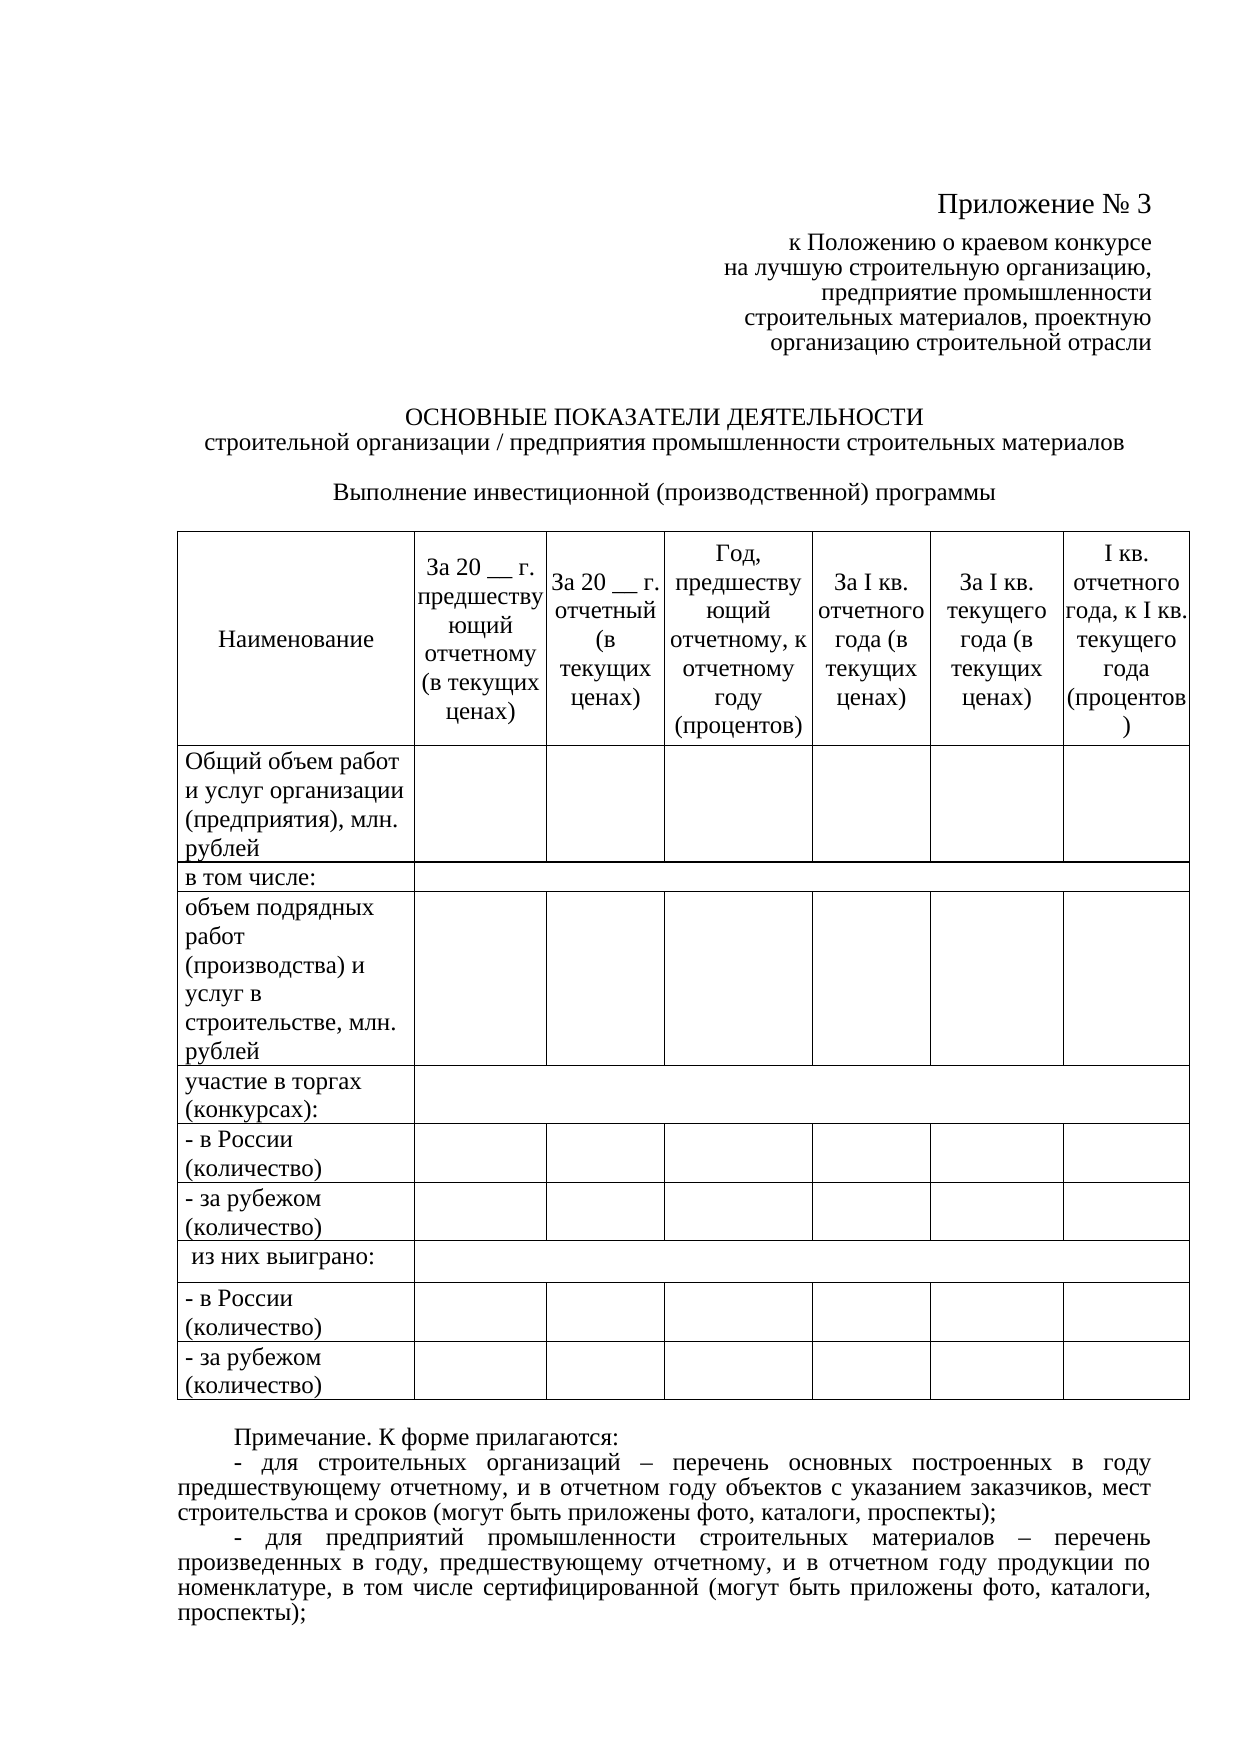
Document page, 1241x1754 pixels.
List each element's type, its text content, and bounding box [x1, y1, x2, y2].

table_cell [415, 1066, 1189, 1123]
table_cell Общий объем работ и услуг организации (предприятия), млн. рублей [178, 746, 414, 861]
table_cell [665, 1183, 812, 1240]
table_cell [813, 746, 930, 861]
table_cell [665, 746, 812, 861]
table_cell - в России (количество) [178, 1283, 414, 1341]
text строительных материалов, проектную [177, 306, 1152, 331]
table_cell [1064, 746, 1189, 861]
table_cell [665, 892, 812, 1065]
table_cell [813, 1183, 930, 1240]
table_cell [813, 892, 930, 1065]
text строительной организации / предприятия промышленности строительных материалов [177, 431, 1152, 456]
table_cell [1064, 1124, 1189, 1182]
table_cell [415, 1183, 546, 1240]
table_cell участие в торгах (конкурсах): [178, 1066, 414, 1123]
table_header Год, предшествующий отчетному, к отчетному году (процентов) [665, 532, 812, 745]
table_cell [547, 1183, 664, 1240]
table_cell [931, 892, 1063, 1065]
table_header За I кв. текущего года (в текущих ценах) [931, 532, 1063, 745]
table_cell [415, 863, 1189, 891]
table_cell [415, 1283, 546, 1341]
table_cell - в России (количество) [178, 1124, 414, 1182]
text Выполнение инвестиционной (производственной) программы [177, 481, 1152, 506]
table_cell [813, 1283, 930, 1341]
table_cell [1064, 892, 1189, 1065]
table_cell [1064, 1342, 1189, 1399]
text Примечание. К форме прилагаются: [177, 1425, 1152, 1450]
text к Положению о краевом конкурсе [177, 231, 1152, 256]
table_cell объем подрядных работ (производства) и услуг в строительстве, млн. рублей [178, 892, 414, 1065]
text организацию строительной отрасли [177, 331, 1152, 356]
table_cell [1064, 1283, 1189, 1341]
table_cell [547, 746, 664, 861]
table_cell [415, 1241, 1189, 1282]
table_header За 20 __ г. отчетный (в текущих ценах) [547, 532, 664, 745]
table_cell [931, 1283, 1063, 1341]
table_cell [665, 1283, 812, 1341]
table_cell [547, 1124, 664, 1182]
table_cell [931, 1342, 1063, 1399]
text ОСНОВНЫЕ ПОКАЗАТЕЛИ ДЕЯТЕЛЬНОСТИ [177, 406, 1152, 431]
table_cell [547, 1283, 664, 1341]
table_cell в том числе: [178, 863, 414, 891]
table_cell [931, 1183, 1063, 1240]
text - для предприятий промышленности строительных материалов – перечень произведенных в году, предшествующему отчетному, и в отчетном году продукции по номенклатуре, в том числе сертифицированной (могут быть приложены фото, каталоги, проспекты); [177, 1525, 1152, 1625]
table_header За I кв. отчетного года (в текущих ценах) [813, 532, 930, 745]
table_header Наименование [178, 532, 414, 745]
table_cell [665, 1342, 812, 1399]
table_header За 20 __ г. предшествующий отчетному (в текущих ценах) [415, 532, 546, 745]
table_cell [931, 746, 1063, 861]
text на лучшую строительную организацию, [177, 256, 1152, 281]
table_cell [415, 1342, 546, 1399]
text Приложение № 3 [177, 193, 1152, 218]
table_cell [665, 1124, 812, 1182]
table_cell [547, 1342, 664, 1399]
table_cell [813, 1342, 930, 1399]
table_header I кв. отчетного года, к I кв. текущего года (процентов) [1064, 532, 1189, 745]
text - для строительных организаций – перечень основных построенных в году предшествующему отчетному, и в отчетном году объектов с указанием заказчиков, мест строительства и сроков (могут быть приложены фото, каталоги, проспекты); [177, 1450, 1152, 1525]
table_cell [813, 1124, 930, 1182]
table_cell [415, 1124, 546, 1182]
table_cell [415, 892, 546, 1065]
table_cell - за рубежом (количество) [178, 1183, 414, 1240]
table_cell из них выиграно: [178, 1241, 414, 1282]
table_cell [931, 1124, 1063, 1182]
table_cell [1064, 1183, 1189, 1240]
table_cell - за рубежом (количество) [178, 1342, 414, 1399]
table_cell [547, 892, 664, 1065]
text предприятие промышленности [177, 281, 1152, 306]
table_cell [415, 746, 546, 861]
